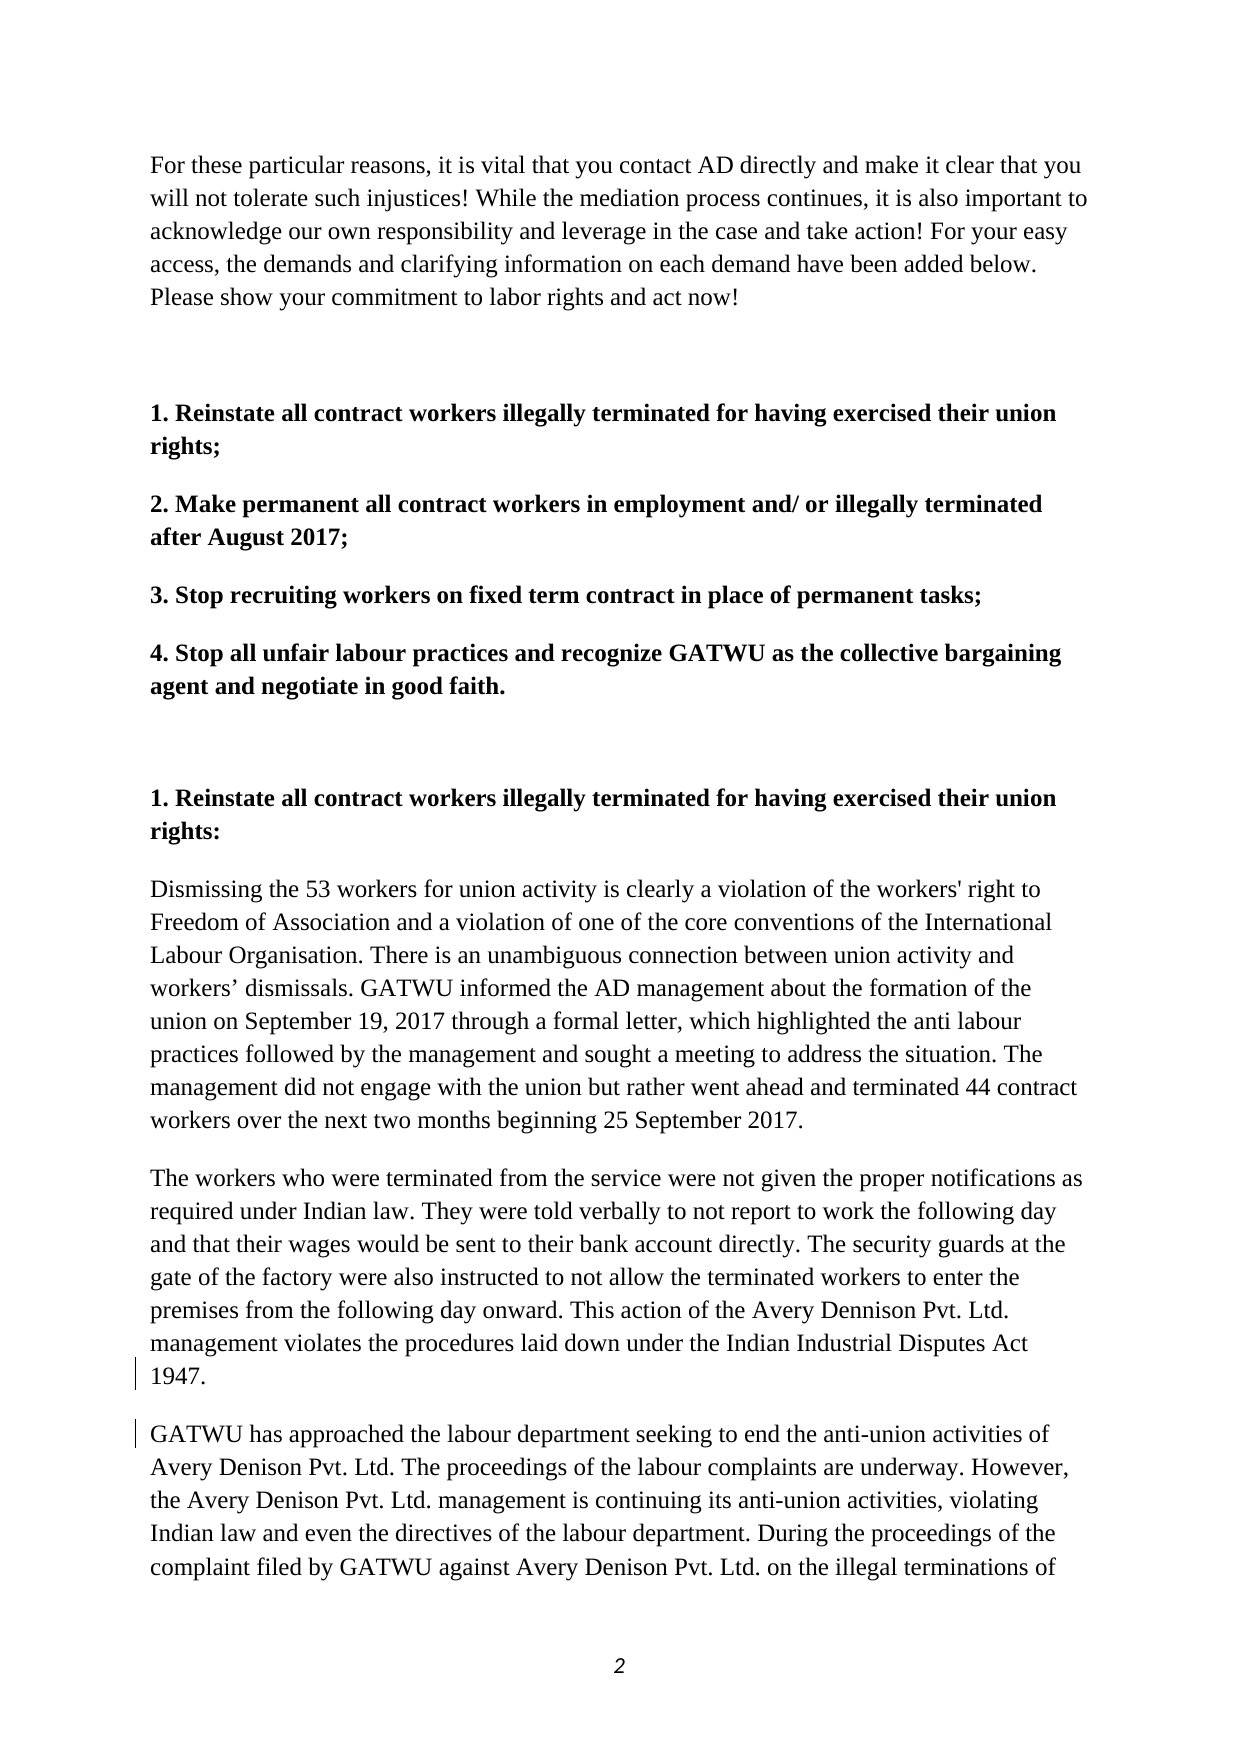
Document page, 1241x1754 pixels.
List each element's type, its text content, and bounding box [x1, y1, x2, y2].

text 1. Reinstate all contract workers illegally terminated for having exercised their union rights: [150, 783, 1090, 845]
text For these particular reasons, it is vital that you contact AD directly and make it clear that you will not tolerate such injustices! While the mediation process continues, it is also important to acknowledge our own responsibility and leverage in the case and take action! For your easy access, the demands and clarifying information on each demand have been added below. Please show your commitment to labor rights and act now! [150, 150, 1090, 311]
text 2. Make permanent all contract workers in employment and/ or illegally terminated after August 2017; [150, 489, 1090, 551]
text 4. Stop all unfair labour practices and recognize GATWU as the collective bargaining agent and negotiate in good faith. [150, 638, 1090, 700]
text The workers who were terminated from the service were not given the proper notifications as required under Indian law. They were told verbally to not report to work the following day and that their wages would be sent to their bank account directly. The security guards at the gate of the factory were also instructed to not allow the terminated workers to enter the premises from the following day onward. This action of the Avery Dennison Pvt. Ltd. management violates the procedures laid down under the Indian Industrial Disputes Act 1947. [150, 1163, 1090, 1390]
text 3. Stop recruiting workers on fixed term contract in place of permanent tasks; [150, 580, 1090, 609]
text 1. Reinstate all contract workers illegally terminated for having exercised their union rights; [150, 398, 1090, 460]
text Dismissing the 53 workers for union activity is clearly a violation of the workers' right to Freedom of Association and a violation of one of the core conventions of the International Labour Organisation. There is an unambiguous connection between union activity and workers’ dismissals. GATWU informed the AD management about the formation of the union on September 19, 2017 through a formal letter, which highlighted the anti labour practices followed by the management and sought a meeting to address the situation. The management did not engage with the union but rather went ahead and terminated 44 contract workers over the next two months beginning 25 September 2017. [150, 874, 1090, 1134]
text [150, 1419, 1090, 1580]
